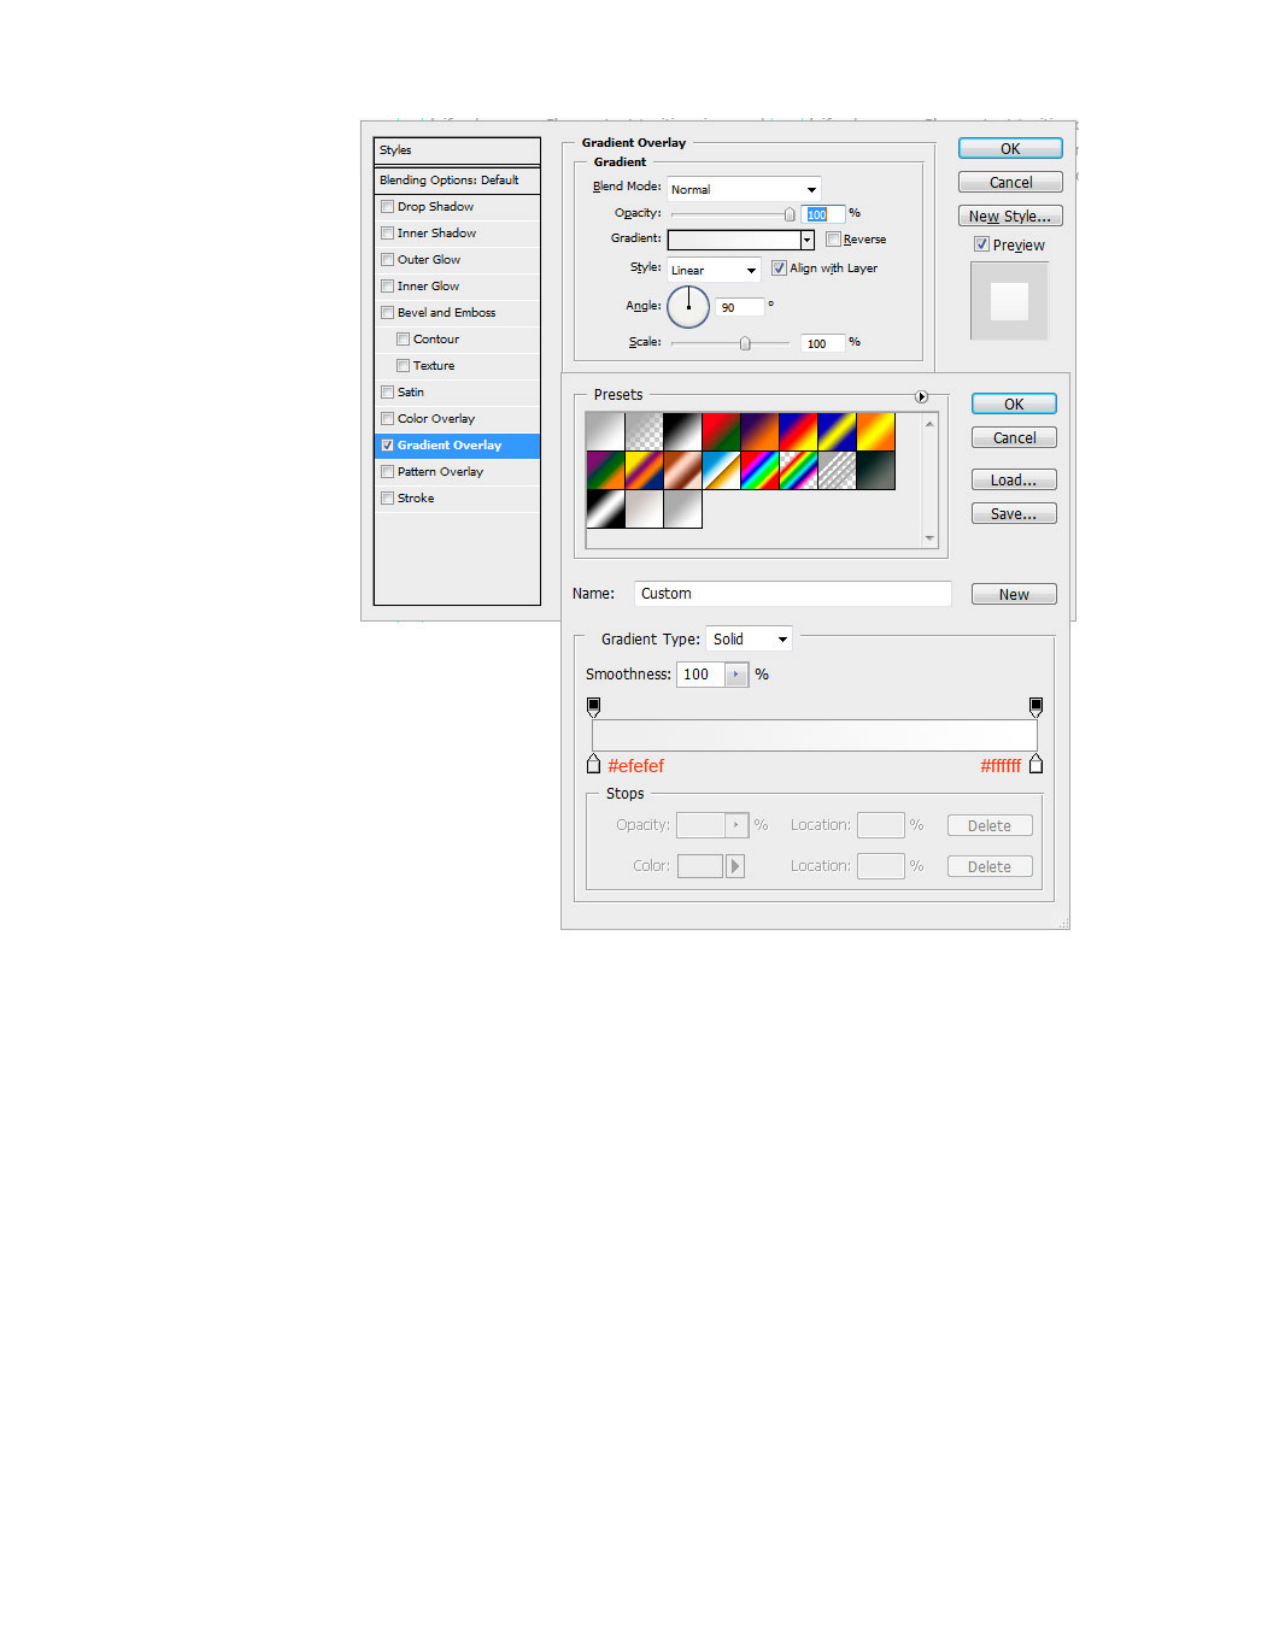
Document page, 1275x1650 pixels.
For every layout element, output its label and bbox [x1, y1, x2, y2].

picture [358, 118, 1079, 947]
